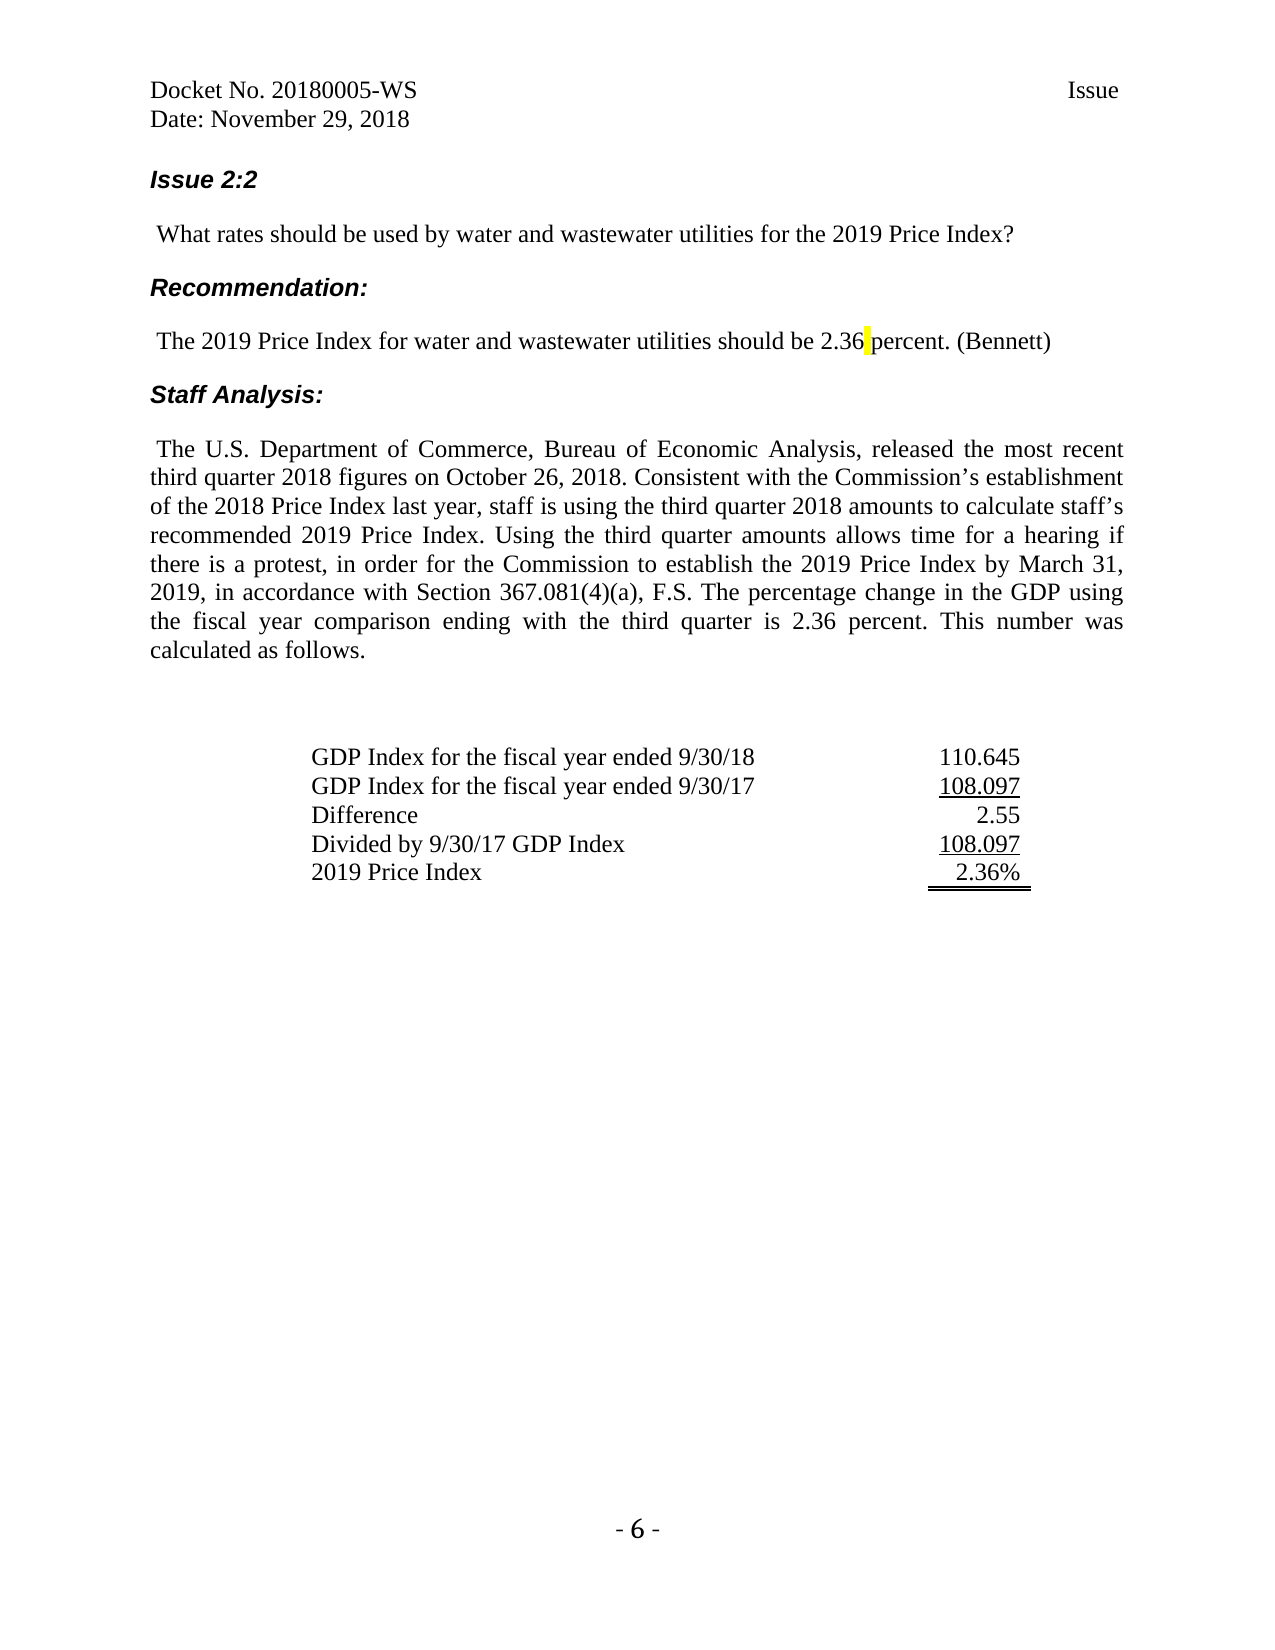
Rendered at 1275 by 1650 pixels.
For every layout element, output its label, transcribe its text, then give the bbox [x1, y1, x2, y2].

table_cell GDP Index for the fiscal year ended 9/30/17 [300, 771, 927, 800]
table_cell 108.097 [928, 771, 1031, 800]
table_header 110.645 [928, 743, 1031, 771]
table_cell 2.36% [928, 858, 1031, 886]
text The 2019 Price Index for water and wastewater utilities should be 2.36 percent. (Bennett) [150, 326, 864, 355]
text The 2019 Price Index for water and wastewater utilities should be 2.36 percent. (Bennett) [871, 326, 1125, 355]
text The U.S. Department of Commerce, Bureau of Economic Analysis, released the most recent third quarter 2018 figures on October 26, 2018. Consistent with the Commission’s establishment of the 2018 Price Index last year, staff is using the third quarter 2018 amounts to calculate staff’s recommended 2019 Price Index. Using the third quarter amounts allows time for a hearing if there is a protest, in order for the Commission to establish the 2019 Price Index by March 31, 2019, in accordance with Section 367.081(4)(a), F.S. The percentage change in the GDP using the fiscal year comparison ending with the third quarter is 2.36 percent. This number was calculated as follows. [150, 434, 1125, 664]
table_cell 108.097 [928, 829, 1031, 857]
table_cell Divided by 9/30/17 GDP Index [300, 829, 927, 857]
table_cell 2.55 [928, 800, 1031, 829]
table_cell Difference [300, 800, 927, 829]
subtitle Staff Analysis: [150, 380, 1125, 409]
subtitle Recommendation: [150, 272, 1125, 301]
subtitle Issue 2: [150, 165, 1125, 194]
text What rates should be used by water and wastewater utilities for the 2019 Price Index? [150, 219, 1125, 247]
table_header GDP Index for the fiscal year ended 9/30/18 [300, 743, 927, 771]
table_cell 2019 Price Index [300, 858, 927, 886]
